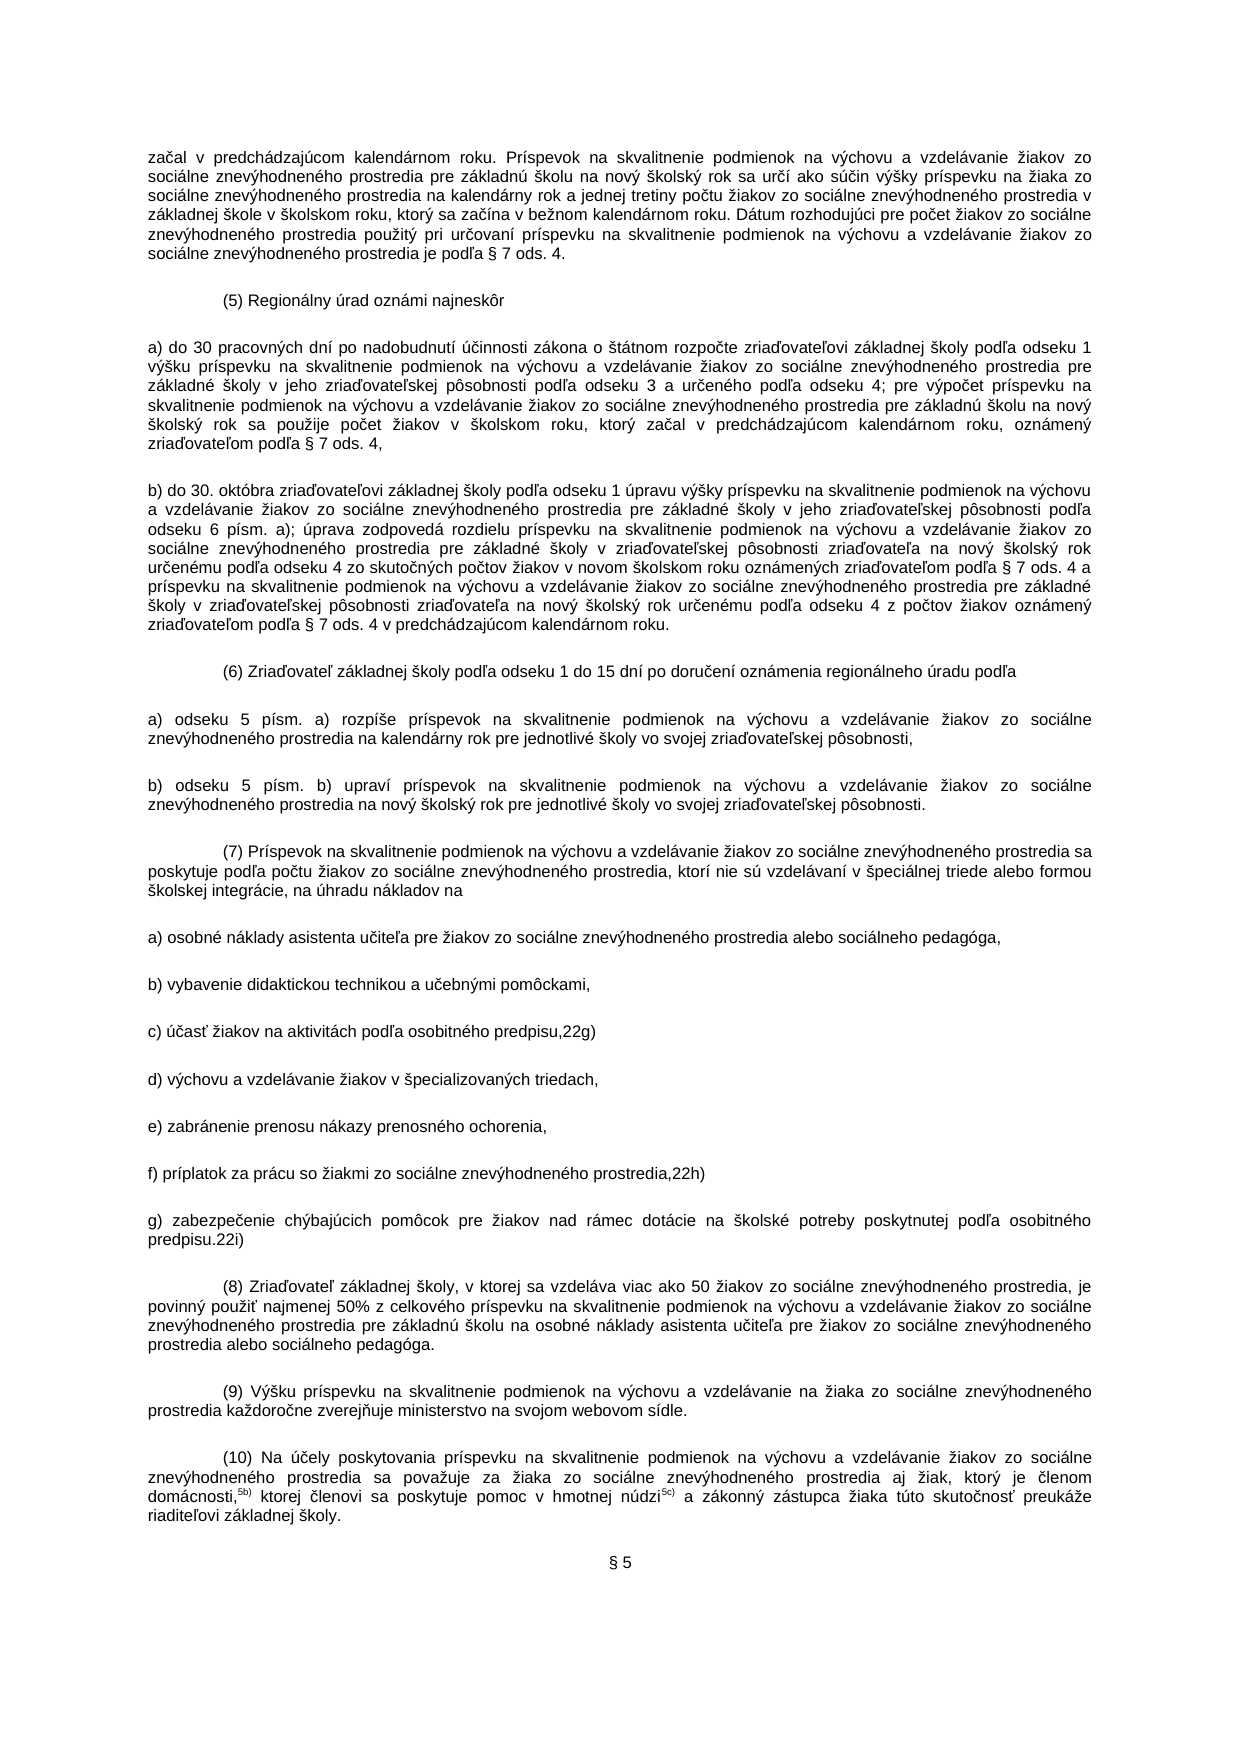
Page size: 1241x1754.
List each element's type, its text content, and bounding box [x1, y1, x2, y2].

text c) účasť žiakov na aktivitách podľa osobitného predpisu,22g) [148, 1022, 1092, 1041]
text a) osobné náklady asistenta učiteľa pre žiakov zo sociálne znevýhodneného prostredia alebo sociálneho pedagóga, [148, 928, 1092, 947]
text (10) Na účely poskytovania príspevku na skvalitnenie podmienok na výchovu a vzdelávanie žiakov zo sociálne znevýhodneného prostredia sa považuje za žiaka zo sociálne znevýhodneného prostredia aj žiak, ktorý je členom domácnosti,5b) ktorej členovi sa poskytuje pomoc v hmotnej núdzi5c) a zákonný zástupca žiaka túto skutočnosť preukáže riaditeľovi základnej školy. [148, 1448, 1092, 1525]
text (9) Výšku príspevku na skvalitnenie podmienok na výchovu a vzdelávanie na žiaka zo sociálne znevýhodneného prostredia každoročne zverejňuje ministerstvo na svojom webovom sídle. [148, 1382, 1092, 1420]
text b) odseku 5 písm. b) upraví príspevok na skvalitnenie podmienok na výchovu a vzdelávanie žiakov zo sociálne znevýhodneného prostredia na nový školský rok pre jednotlivé školy vo svojej zriaďovateľskej pôsobnosti. [148, 776, 1092, 814]
text d) výchovu a vzdelávanie žiakov v špecializovaných triedach, [148, 1069, 1092, 1088]
text e) zabránenie prenosu nákazy prenosného ochorenia, [148, 1116, 1092, 1136]
text (7) Príspevok na skvalitnenie podmienok na výchovu a vzdelávanie žiakov zo sociálne znevýhodneného prostredia sa poskytuje podľa počtu žiakov zo sociálne znevýhodneného prostredia, ktorí nie sú vzdelávaní v špeciálnej triede alebo formou školskej integrácie, na úhradu nákladov na [148, 842, 1092, 900]
text f) príplatok za prácu so žiakmi zo sociálne znevýhodneného prostredia,22h) [148, 1164, 1092, 1183]
text § 5 [148, 1553, 1092, 1572]
text (6) Zriaďovateľ základnej školy podľa odseku 1 do 15 dní po doručení oznámenia regionálneho úradu podľa [148, 662, 1092, 681]
text (5) Regionálny úrad oznámi najneskôr [148, 291, 1092, 310]
text b) do 30. októbra zriaďovateľovi základnej školy podľa odseku 1 úpravu výšky príspevku na skvalitnenie podmienok na výchovu a vzdelávanie žiakov zo sociálne znevýhodneného prostredia pre základné školy v jeho zriaďovateľskej pôsobnosti podľa odseku 6 písm. a); úprava zodpovedá rozdielu príspevku na skvalitnenie podmienok na výchovu a vzdelávanie žiakov zo sociálne znevýhodneného prostredia pre základné školy v zriaďovateľskej pôsobnosti zriaďovateľa na nový školský rok určenému podľa odseku 4 zo skutočných počtov žiakov v novom školskom roku oznámených zriaďovateľom podľa § 7 ods. 4 a príspevku na skvalitnenie podmienok na výchovu a vzdelávanie žiakov zo sociálne znevýhodneného prostredia pre základné školy v zriaďovateľskej pôsobnosti zriaďovateľa na nový školský rok určenému podľa odseku 4 z počtov žiakov oznámený zriaďovateľom podľa § 7 ods. 4 v predchádzajúcom kalendárnom roku. [148, 481, 1092, 634]
text g) zabezpečenie chýbajúcich pomôcok pre žiakov nad rámec dotácie na školské potreby poskytnutej podľa osobitného predpisu.22i) [148, 1211, 1092, 1249]
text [148, 148, 1092, 263]
text (8) Zriaďovateľ základnej školy, v ktorej sa vzdeláva viac ako 50 žiakov zo sociálne znevýhodneného prostredia, je povinný použiť najmenej 50% z celkového príspevku na skvalitnenie podmienok na výchovu a vzdelávanie žiakov zo sociálne znevýhodneného prostredia pre základnú školu na osobné náklady asistenta učiteľa pre žiakov zo sociálne znevýhodneného prostredia alebo sociálneho pedagóga. [148, 1277, 1092, 1354]
text a) odseku 5 písm. a) rozpíše príspevok na skvalitnenie podmienok na výchovu a vzdelávanie žiakov zo sociálne znevýhodneného prostredia na kalendárny rok pre jednotlivé školy vo svojej zriaďovateľskej pôsobnosti, [148, 709, 1092, 748]
text a) do 30 pracovných dní po nadobudnutí účinnosti zákona o štátnom rozpočte zriaďovateľovi základnej školy podľa odseku 1 výšku príspevku na skvalitnenie podmienok na výchovu a vzdelávanie žiakov zo sociálne znevýhodneného prostredia pre základné školy v jeho zriaďovateľskej pôsobnosti podľa odseku 3 a určeného podľa odseku 4; pre výpočet príspevku na skvalitnenie podmienok na výchovu a vzdelávanie žiakov zo sociálne znevýhodneného prostredia pre základnú školu na nový školský rok sa použije počet žiakov v školskom roku, ktorý začal v predchádzajúcom kalendárnom roku, oznámený zriaďovateľom podľa § 7 ods. 4, [148, 338, 1092, 453]
text b) vybavenie didaktickou technikou a učebnými pomôckami, [148, 975, 1092, 994]
